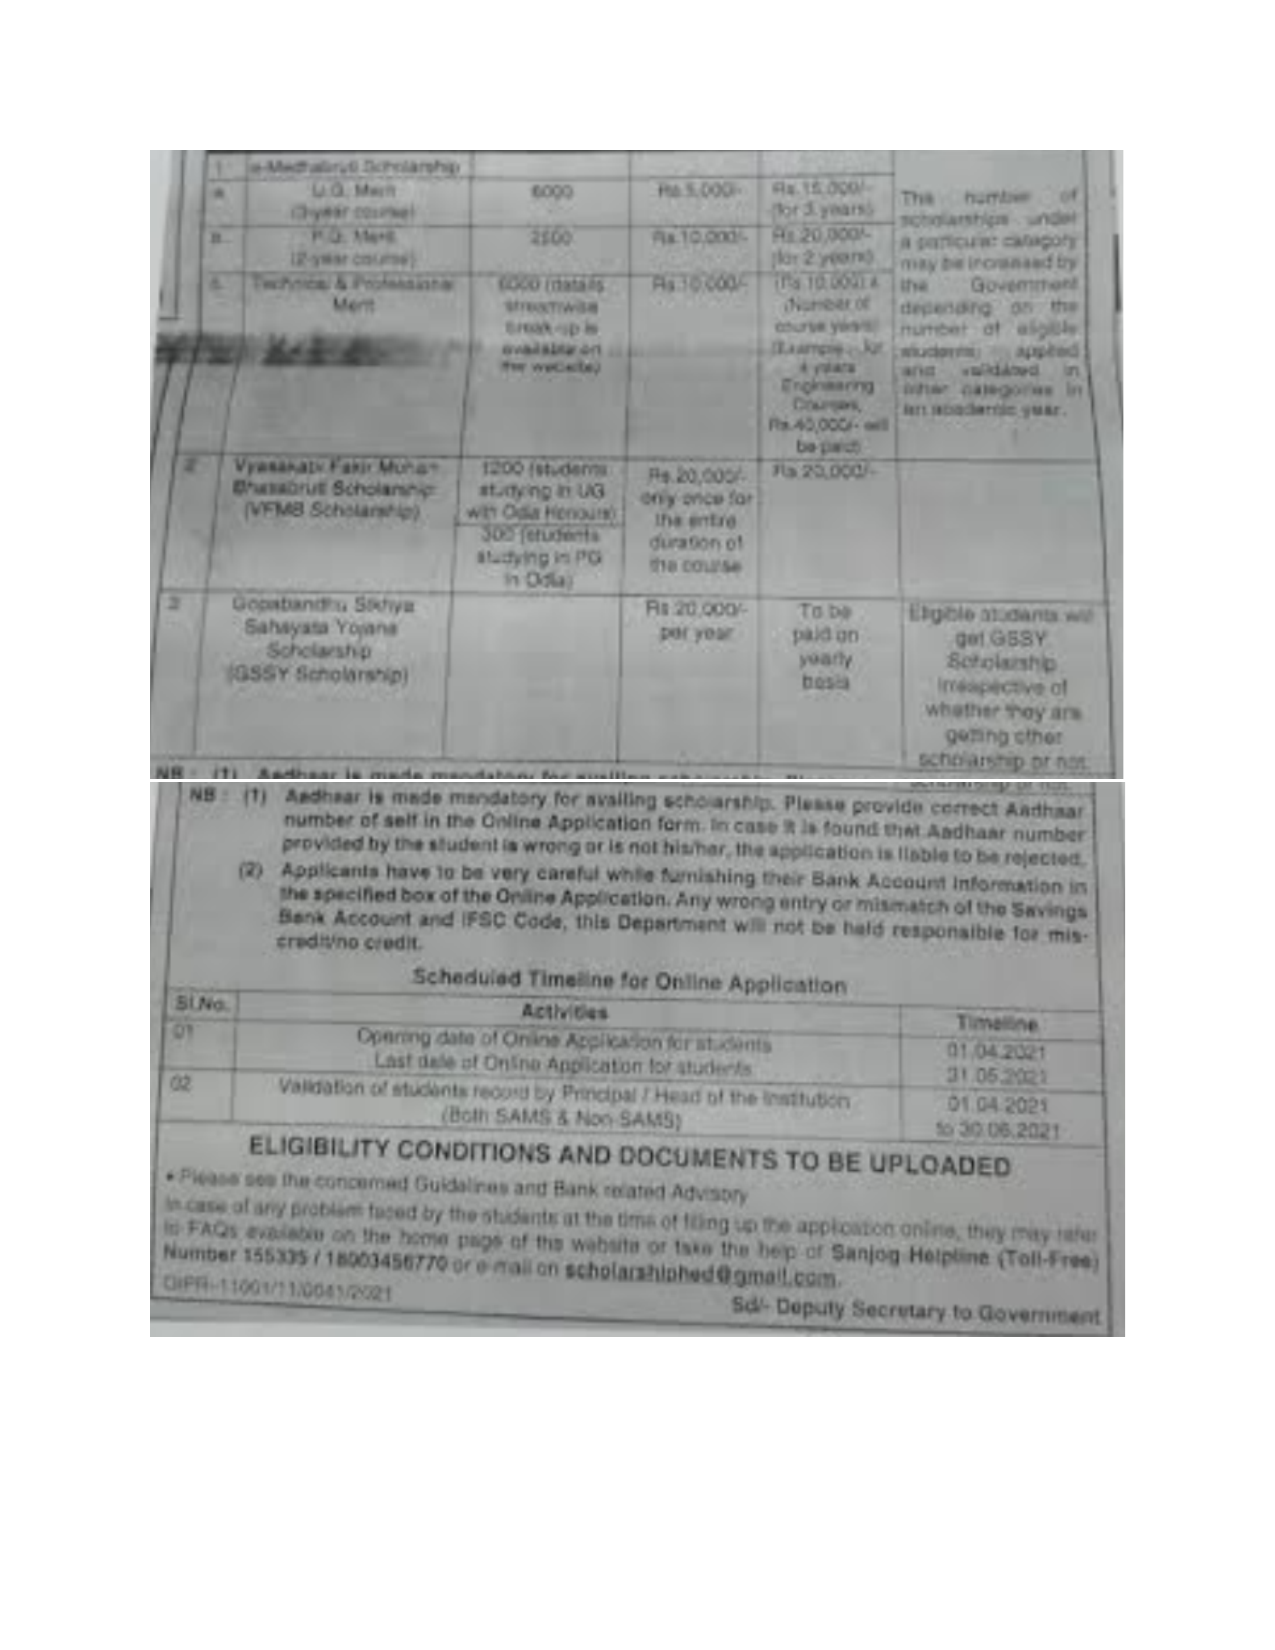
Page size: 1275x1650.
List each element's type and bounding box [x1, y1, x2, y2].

picture [150, 150, 1124, 779]
picture [150, 782, 1125, 1337]
